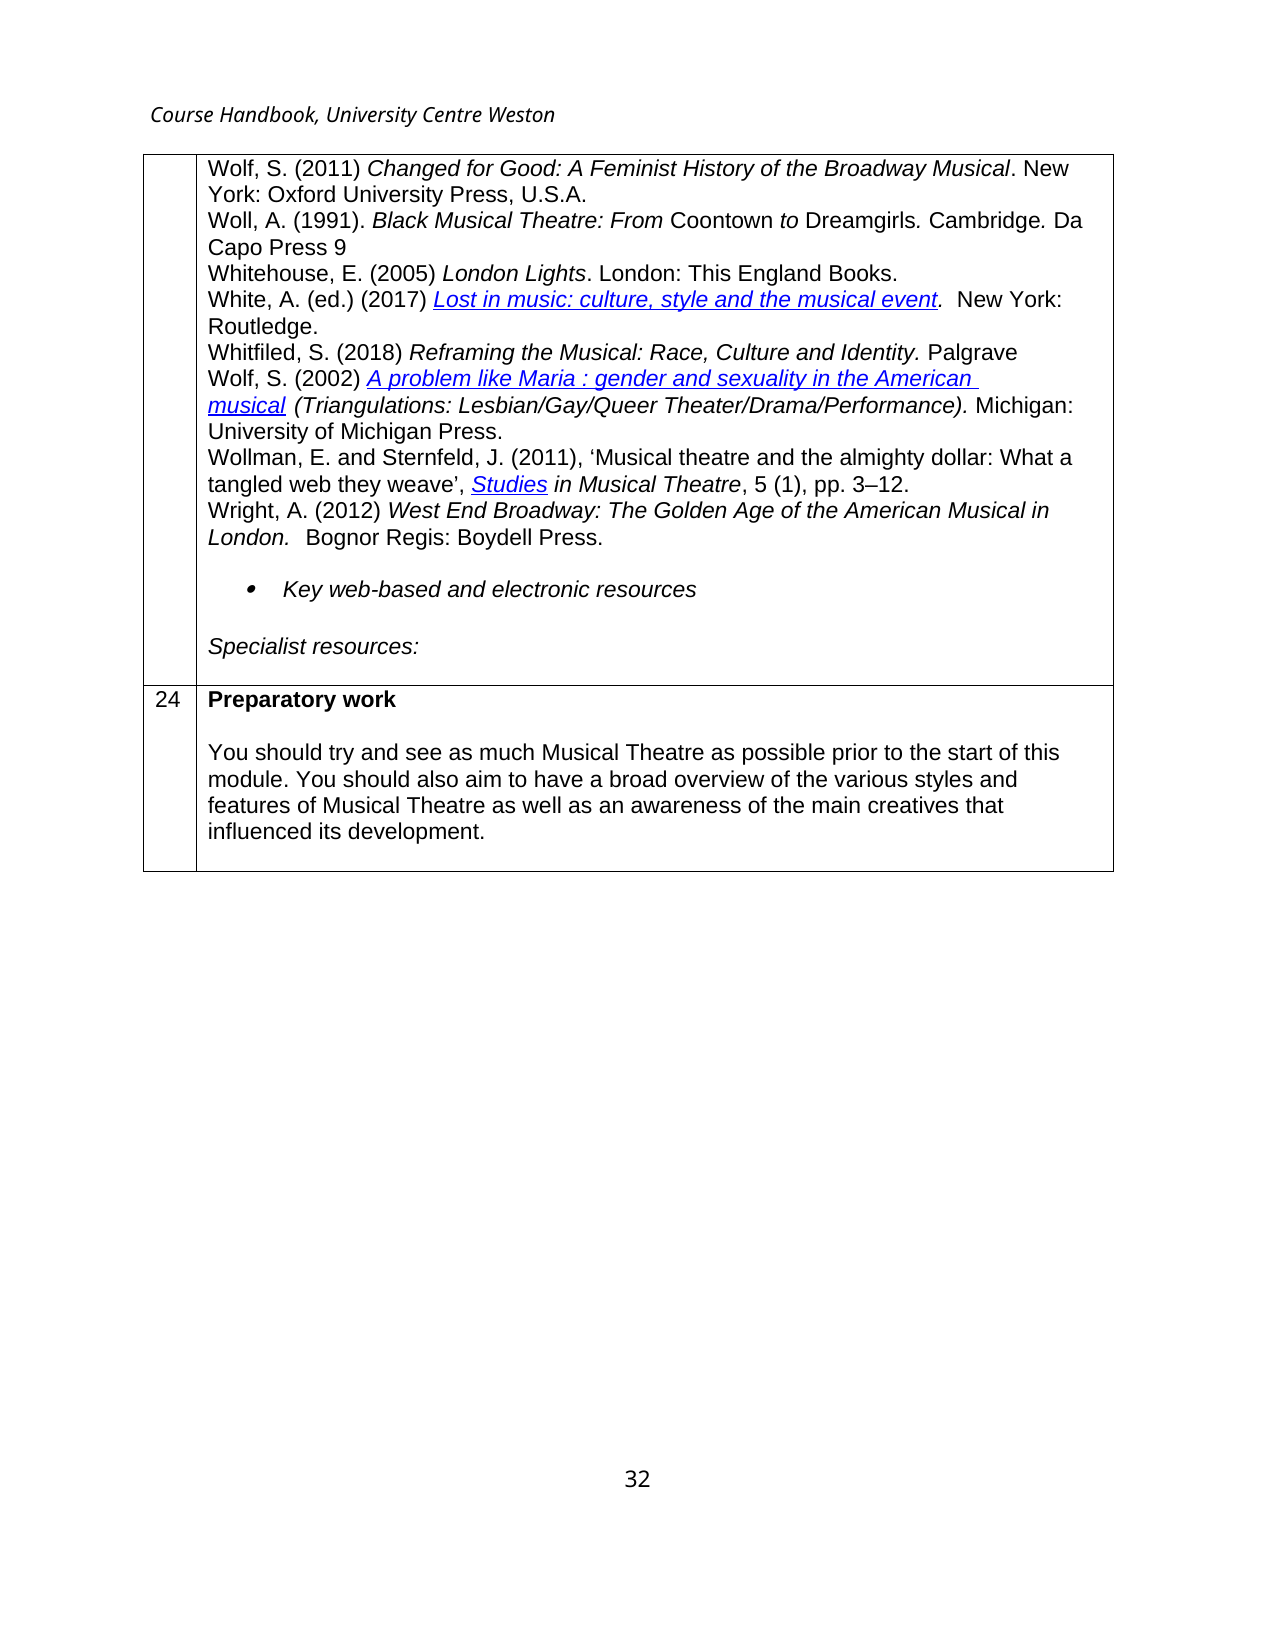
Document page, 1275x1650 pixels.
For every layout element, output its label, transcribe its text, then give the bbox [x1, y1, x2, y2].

table_cell 23 [144, 155, 196, 685]
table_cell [197, 155, 1113, 685]
table_cell Preparatory work You should try and see as much Musical Theatre as possible prior to the start of this module. You should also aim to have a broad overview of the various styles and features of Musical Theatre as well as an awareness of the main creatives that influenced its development. [197, 686, 1113, 871]
table_cell 24 [144, 686, 196, 871]
